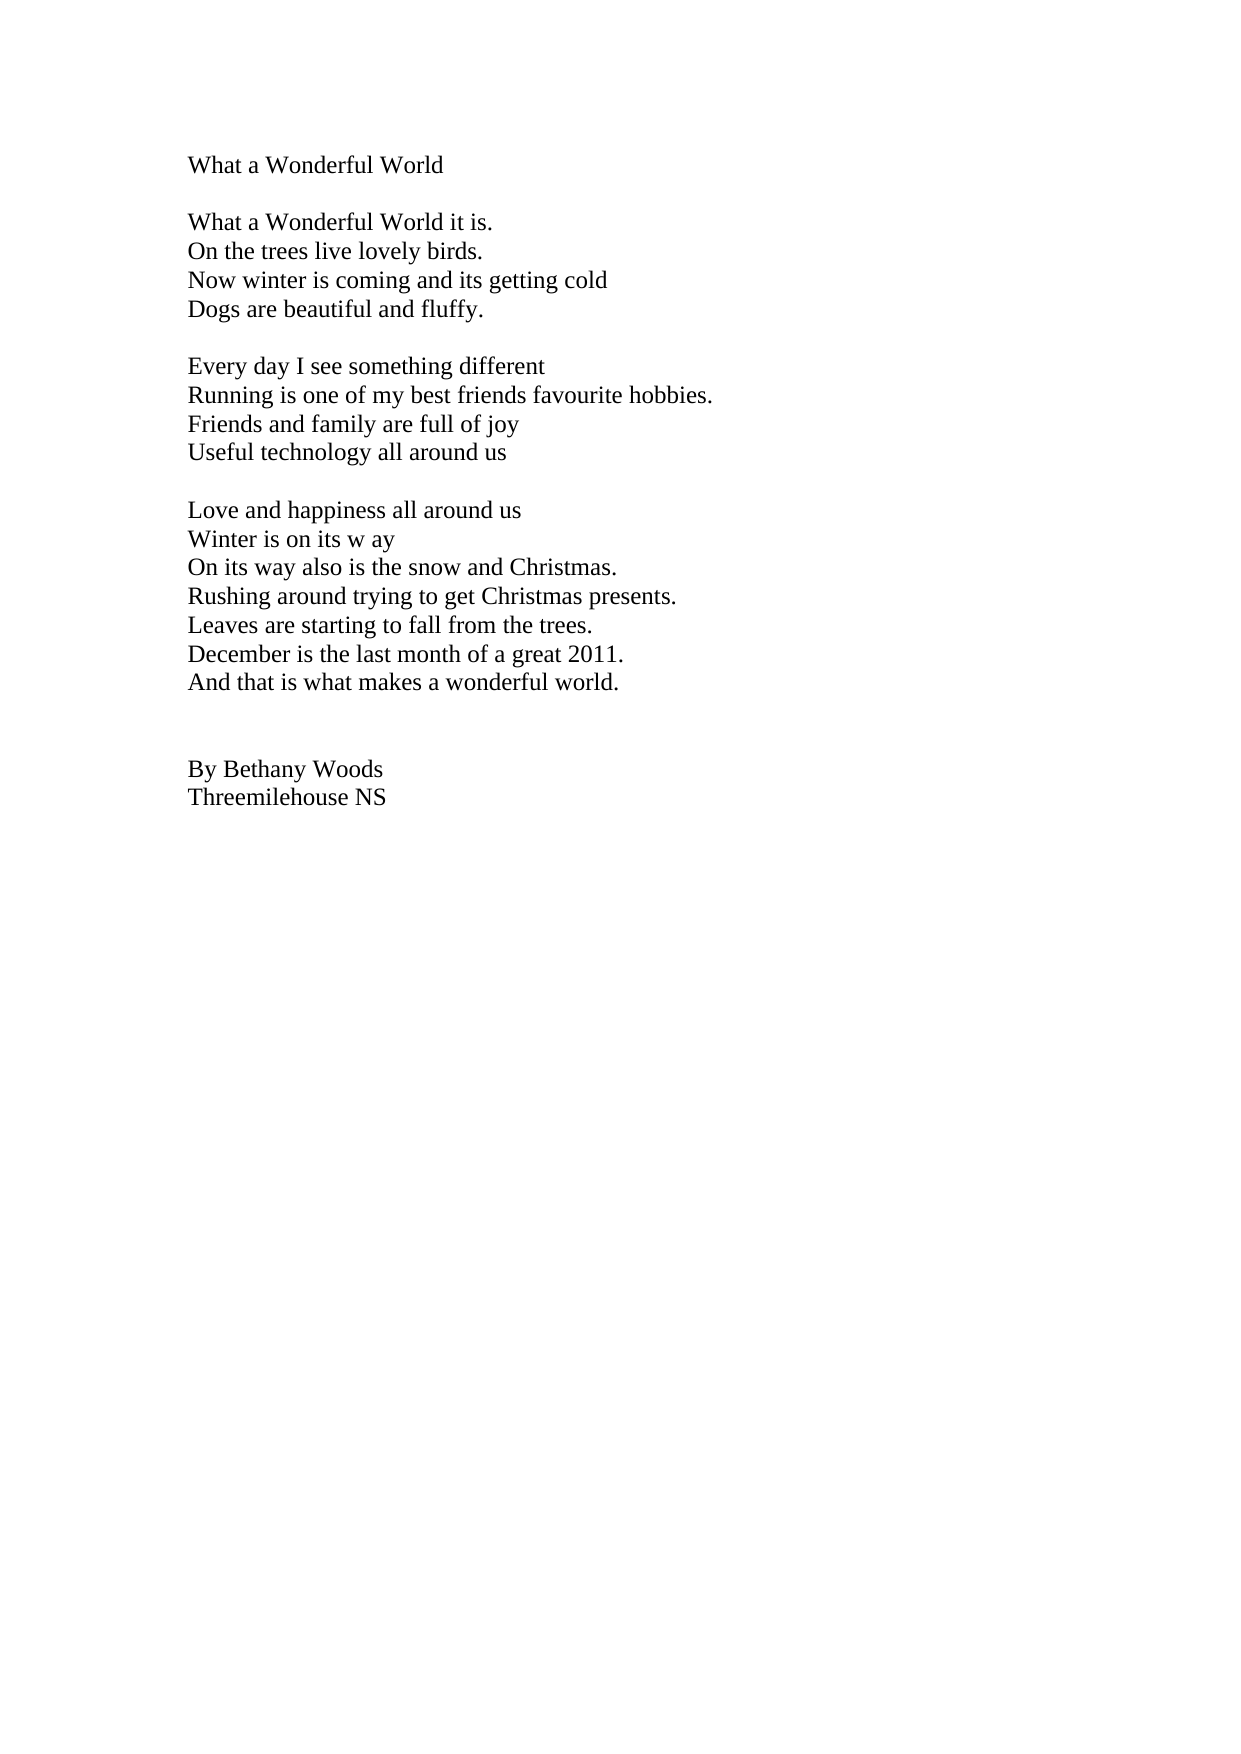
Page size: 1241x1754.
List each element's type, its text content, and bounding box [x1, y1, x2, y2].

text And that is what makes a wonderful world. [187, 667, 1053, 696]
text What a Wonderful World it is. [187, 207, 1053, 236]
text Threemilehouse NS [187, 782, 1053, 811]
text Running is one of my best friends favourite hobbies. [187, 380, 1053, 409]
text Leaves are starting to fall from the trees. [187, 610, 1053, 639]
text On the trees live lovely birds. [187, 236, 1053, 265]
text Rushing around trying to get Christmas presents. [187, 581, 1053, 610]
text Friends and family are full of joy [187, 409, 1053, 437]
text What a Wonderful World [187, 150, 1053, 179]
text December is the last month of a great 2011. [187, 639, 1053, 667]
text Love and happiness all around us [187, 495, 1053, 524]
text Every day I see something different [187, 351, 1053, 380]
text Winter is on its w ay [187, 524, 1053, 552]
text On its way also is the snow and Christmas. [187, 552, 1053, 581]
text Dogs are beautiful and fluffy. [187, 294, 1053, 322]
text Useful technology all around us [187, 437, 1053, 466]
text By Bethany Woods [187, 754, 1053, 782]
text Now winter is coming and its getting cold [187, 265, 1053, 294]
